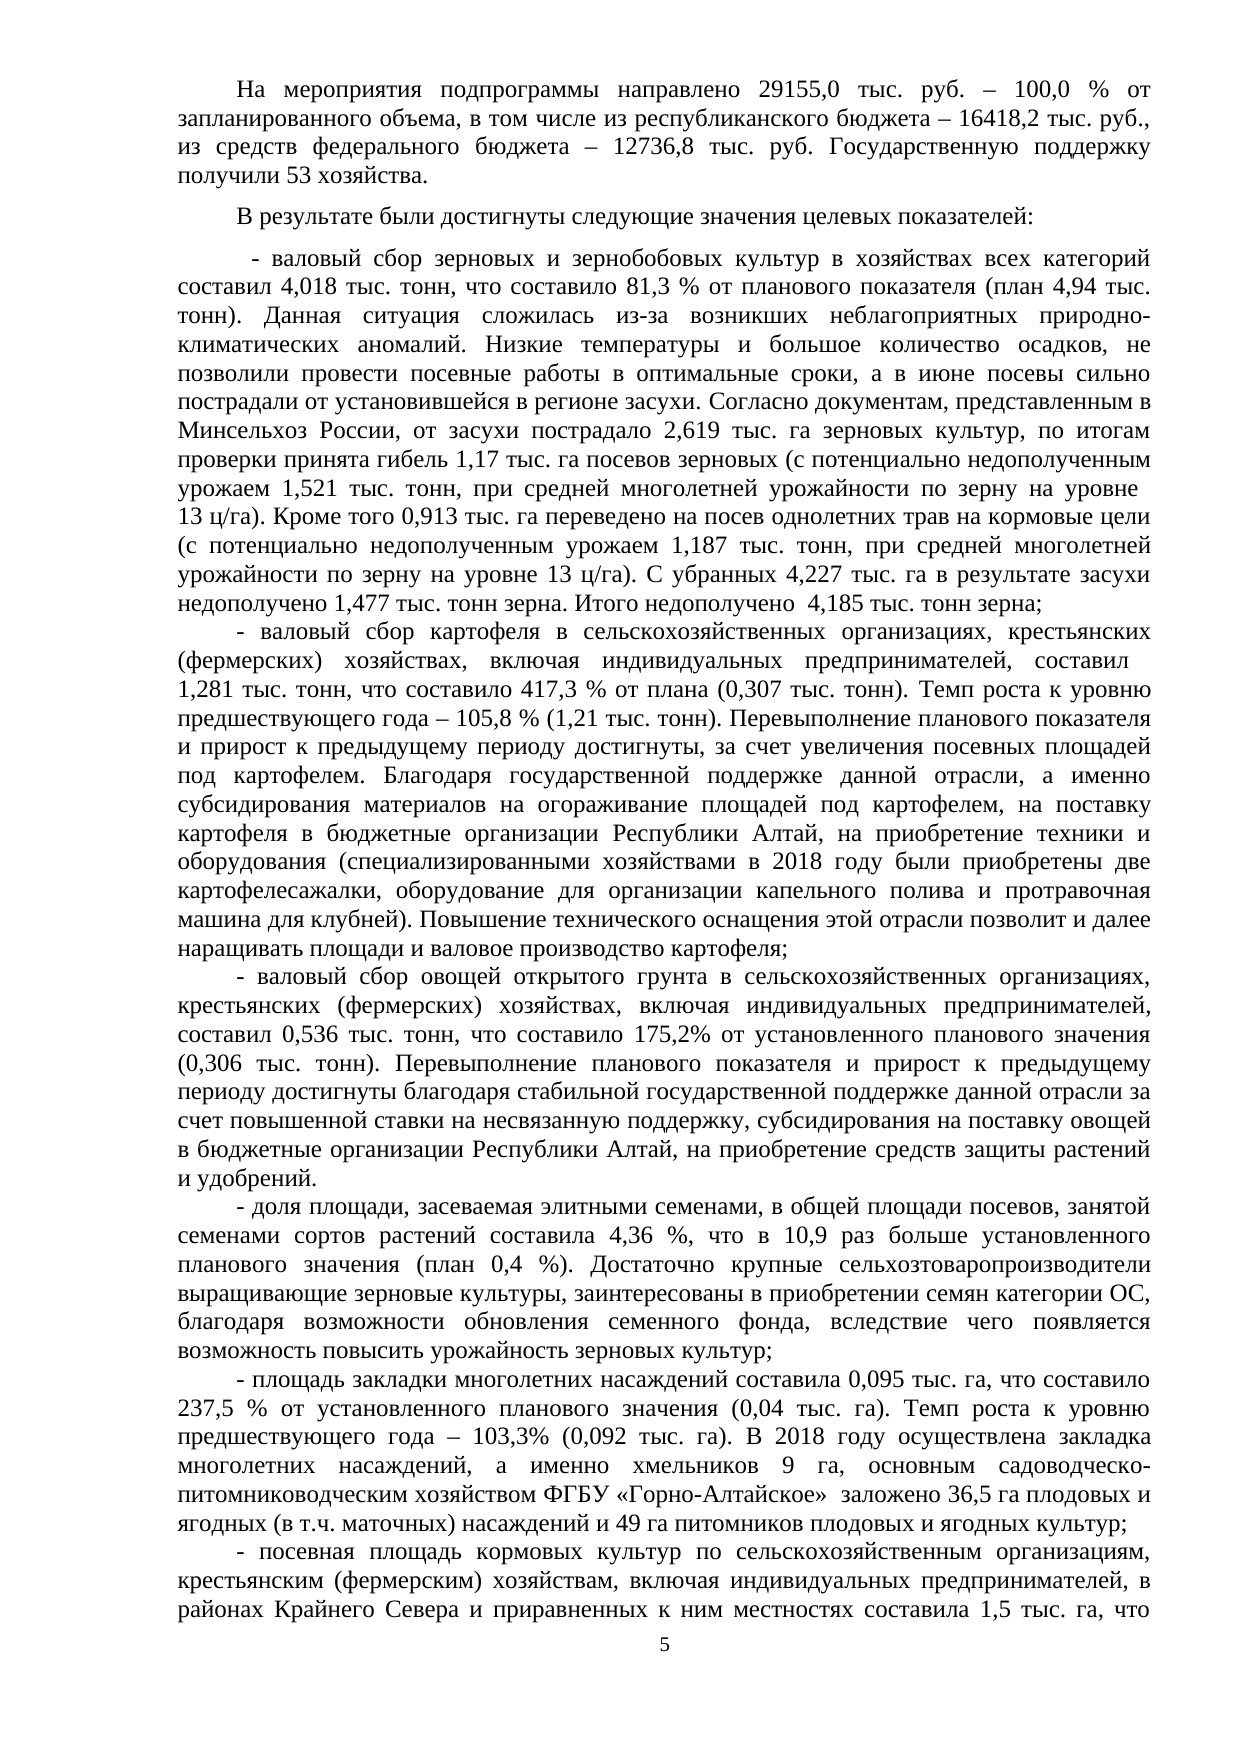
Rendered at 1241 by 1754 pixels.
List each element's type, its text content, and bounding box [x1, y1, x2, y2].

text - валовый сбор картофеля в сельскохозяйственных организациях, крестьянских (фермерских) хозяйствах, включая индивидуальных предпринимателей, составил 1,281 тыс. тонн, что составило 417,3 % от плана (0,307 тыс. тонн). Темп роста к уровню предшествующего года – 105,8 % (1,21 тыс. тонн). Перевыполнение планового показателя и прирост к предыдущему периоду достигнуты, за счет увеличения посевных площадей под картофелем. Благодаря государственной поддержке данной отрасли, а именно субсидирования материалов на огораживание площадей под картофелем, на поставку картофеля в бюджетные организации Республики Алтай, на приобретение техники и оборудования (специализированными хозяйствами в 2018 году были приобретены две картофелесажалки, оборудование для организации капельного полива и протравочная машина для клубней). Повышение технического оснащения этой отрасли позволит и далее наращивать площади и валовое производство картофеля; [177, 616, 1152, 961]
text В результате были достигнуты следующие значения целевых показателей: [177, 201, 1152, 230]
text - площадь закладки многолетних насаждений составила 0,095 тыс. га, что составило 237,5 % от установленного планового значения (0,04 тыс. га). Темп роста к уровню предшествующего года – 103,3% (0,092 тыс. га). В 2018 году осуществлена закладка многолетних насаждений, а именно хмельников 9 га, основным садоводческо-питомниководческим хозяйством ФГБУ «Горно-Алтайское» заложено 36,5 га плодовых и ягодных (в т.ч. маточных) насаждений и 49 га питомников плодовых и ягодных культур; [177, 1364, 1152, 1536]
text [177, 1536, 1152, 1623]
text - валовый сбор овощей открытого грунта в сельскохозяйственных организациях, крестьянских (фермерских) хозяйствах, включая индивидуальных предпринимателей, составил 0,536 тыс. тонн, что составило 175,2% от установленного планового значения (0,306 тыс. тонн). Перевыполнение планового показателя и прирост к предыдущему периоду достигнуты благодаря стабильной государственной поддержке данной отрасли за счет повышенной ставки на несвязанную поддержку, субсидирования на поставку овощей в бюджетные организации Республики Алтай, на приобретение средств защиты растений и удобрений. [177, 961, 1152, 1191]
text - доля площади, засеваемая элитными семенами, в общей площади посевов, занятой семенами сортов растений составила 4,36 %, что в 10,9 раз больше установленного планового значения (план 0,4 %). Достаточно крупные сельхозтоваропроизводители выращивающие зерновые культуры, заинтересованы в приобретении семян категории ОС, благодаря возможности обновления семенного фонда, вследствие чего появляется возможность повысить урожайность зерновых культур; [177, 1191, 1152, 1364]
text - валовый сбор зерновых и зернобобовых культур в хозяйствах всех категорий составил 4,018 тыс. тонн, что составило 81,3 % от планового показателя (план 4,94 тыс. тонн). Данная ситуация сложилась из-за возникших неблагоприятных природно-климатических аномалий. Низкие температуры и большое количество осадков, не позволили провести посевные работы в оптимальные сроки, а в июне посевы сильно пострадали от установившейся в регионе засухи. Согласно документам, представленным в Минсельхоз России, от засухи пострадало 2,619 тыс. га зерновых культур, по итогам проверки принята гибель 1,17 тыс. га посевов зерновых (с потенциально недополученным урожаем 1,521 тыс. тонн, при средней многолетней урожайности по зерну на уровне 13 ц/га). Кроме того 0,913 тыс. га переведено на посев однолетних трав на кормовые цели (с потенциально недополученным урожаем 1,187 тыс. тонн, при средней многолетней урожайности по зерну на уровне 13 ц/га). С убранных 4,227 тыс. га в результате засухи недополучено 1,477 тыс. тонн зерна. Итого недополучено 4,185 тыс. тонн зерна; [177, 243, 1152, 616]
text На мероприятия подпрограммы направлено 29155,0 тыс. руб. – 100,0 % от запланированного объема, в том числе из республиканского бюджета – 16418,2 тыс. руб., из средств федерального бюджета – 12736,8 тыс. руб. Государственную поддержку получили 53 хозяйства. [177, 74, 1152, 189]
